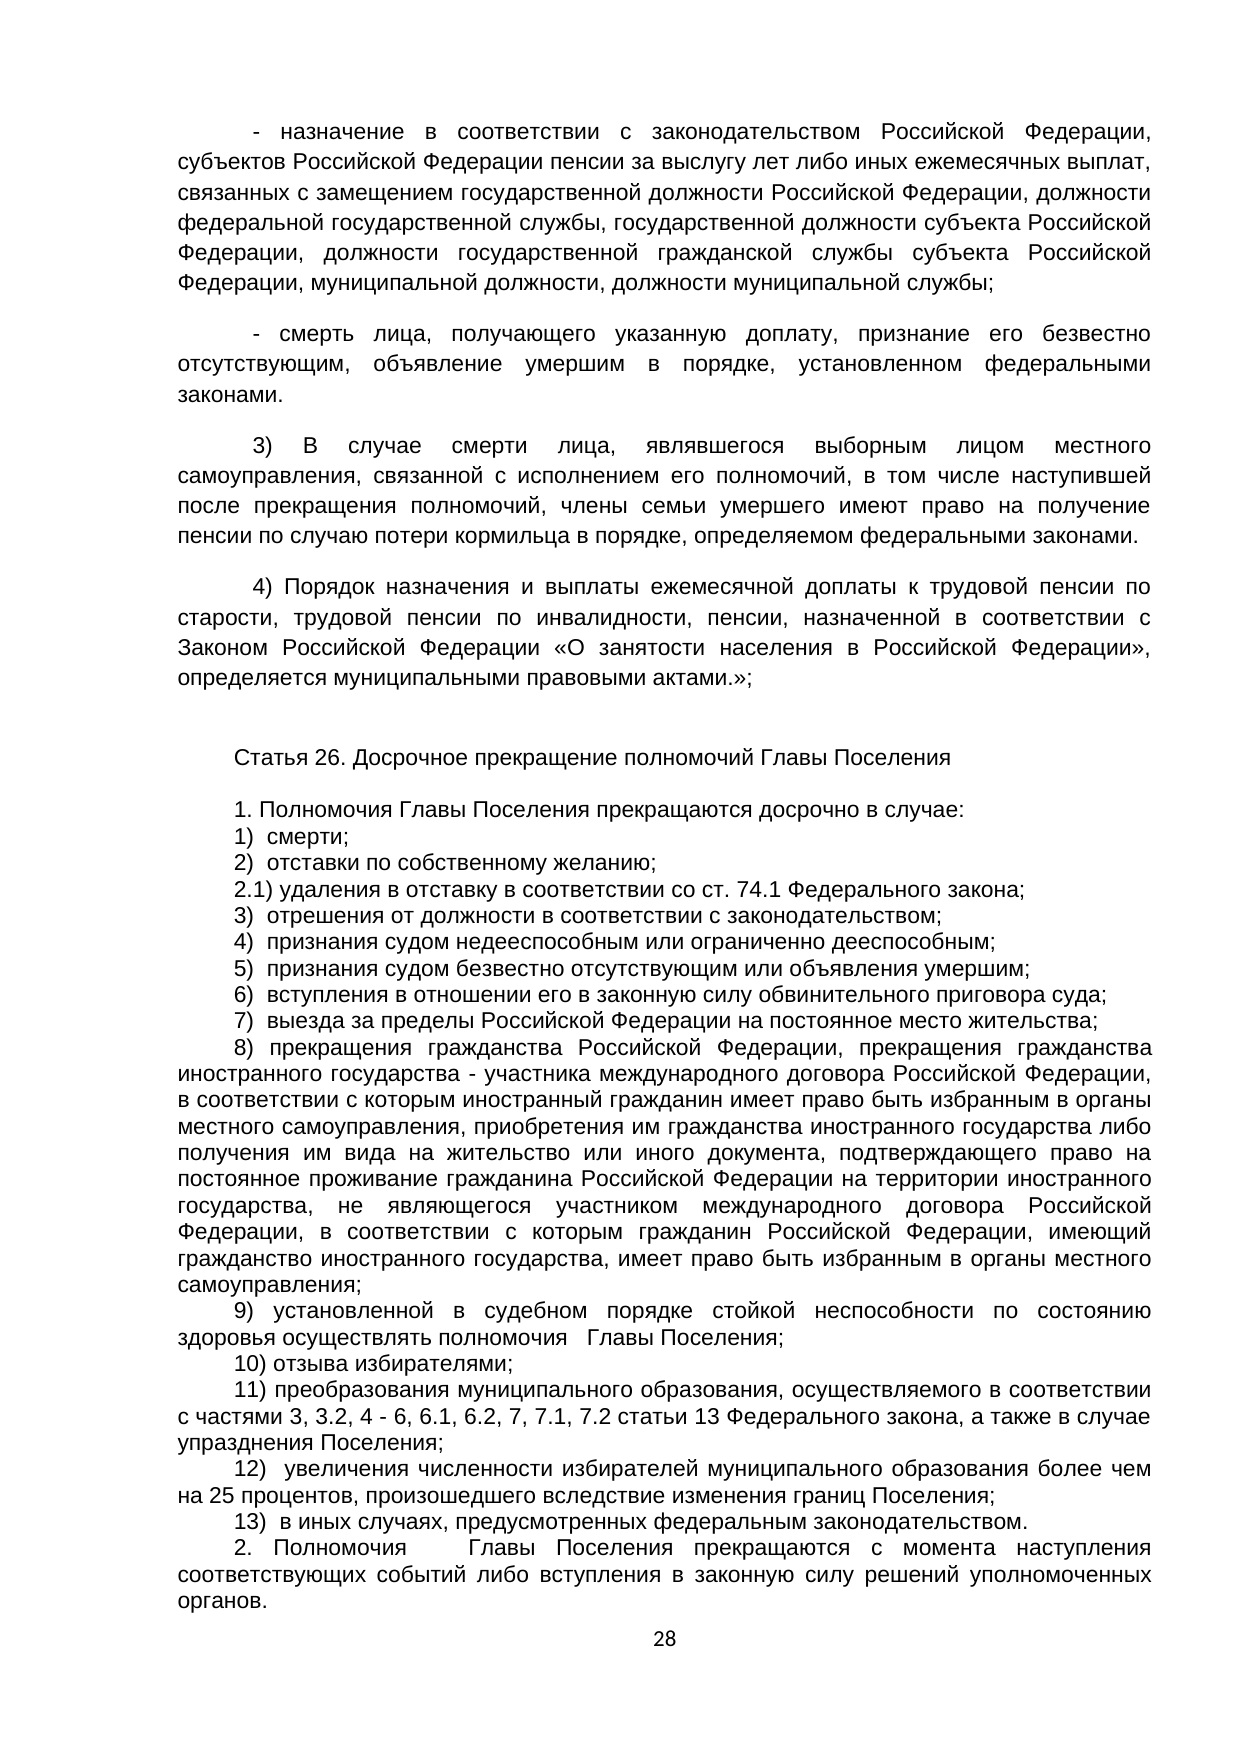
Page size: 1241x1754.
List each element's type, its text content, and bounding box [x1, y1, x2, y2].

text 11) преобразования муниципального образования, осуществляемого в соответствии с частями 3, 3.2, 4 - 6, 6.1, 6.2, 7, 7.1, 7.2 статьи 13 Федерального закона, а также в случае упразднения Поселения; [177, 1376, 1152, 1455]
text - назначение в соответствии с законодательством Российской Федерации, субъектов Российской Федерации пенсии за выслугу лет либо иных ежемесячных выплат, связанных с замещением государственной должности Российской Федерации, должности федеральной государственной службы, государственной должности субъекта Российской Федерации, должности государственной гражданской службы субъекта Российской Федерации, муниципальной должности, должности муниципальной службы; [177, 118, 1152, 296]
text 2.1) удаления в отставку в соответствии со ст. 74.1 Федерального закона; [177, 876, 1152, 902]
text 4) Порядок назначения и выплаты ежемесячной доплаты к трудовой пенсии по старости, трудовой пенсии по инвалидности, пенсии, назначенной в соответствии с Законом Российской Федерации «О занятости населения в Российской Федерации», определяется муниципальными правовыми актами.»; [177, 573, 1152, 690]
text 3) отрешения от должности в соответствии с законодательством; [177, 902, 1152, 928]
text 2. Полномочия Главы Поселения прекращаются с момента наступления соответствующих событий либо вступления в законную силу решений уполномоченных органов. [177, 1534, 1152, 1613]
text 12) увеличения численности избирателей муниципального образования более чем на 25 процентов, произошедшего вследствие изменения границ Поселения; [177, 1455, 1152, 1508]
text 13) в иных случаях, предусмотренных федеральным законодательством. [177, 1508, 1152, 1534]
text 1) смерти; [177, 823, 1152, 849]
text 5) признания судом безвестно отсутствующим или объявления умершим; [177, 954, 1152, 981]
text 4) признания судом недееспособным или ограниченно дееспособным; [177, 928, 1152, 954]
text 3) В случае смерти лица, являвшегося выборным лицом местного самоуправления, связанной с исполнением его полномочий, в том числе наступившей после прекращения полномочий, члены семьи умершего имеют право на получение пенсии по случаю потери кормильца в порядке, определяемом федеральными законами. [177, 432, 1152, 549]
text 1. Полномочия Главы Поселения прекращаются досрочно в случае: [177, 796, 1152, 823]
text 6) вступления в отношении его в законную силу обвинительного приговора суда; [177, 981, 1152, 1007]
text 10) отзыва избирателями; [177, 1350, 1152, 1376]
text 7) выезда за пределы Российской Федерации на постоянное место жительства; [177, 1007, 1152, 1034]
text - смерть лица, получающего указанную доплату, признание его безвестно отсутствующим, объявление умершим в порядке, установленном федеральными законами. [177, 320, 1152, 407]
text 9) установленной в судебном порядке стойкой неспособности по состоянию здоровья осуществлять полномочия Главы Поселения; [177, 1297, 1152, 1350]
text Статья 26. Досрочное прекращение полномочий Главы Поселения [177, 744, 1152, 770]
text 8) прекращения гражданства Российской Федерации, прекращения гражданства иностранного государства - участника международного договора Российской Федерации, в соответствии с которым иностранный гражданин имеет право быть избранным в органы местного самоуправления, приобретения им гражданства иностранного государства либо получения им вида на жительство или иного документа, подтверждающего право на постоянное проживание гражданина Российской Федерации на территории иностранного государства, не являющегося участником международного договора Российской Федерации, в соответствии с которым гражданин Российской Федерации, имеющий гражданство иностранного государства, имеет право быть избранным в органы местного самоуправления; [177, 1034, 1152, 1297]
text 2) отставки по собственному желанию; [177, 849, 1152, 876]
